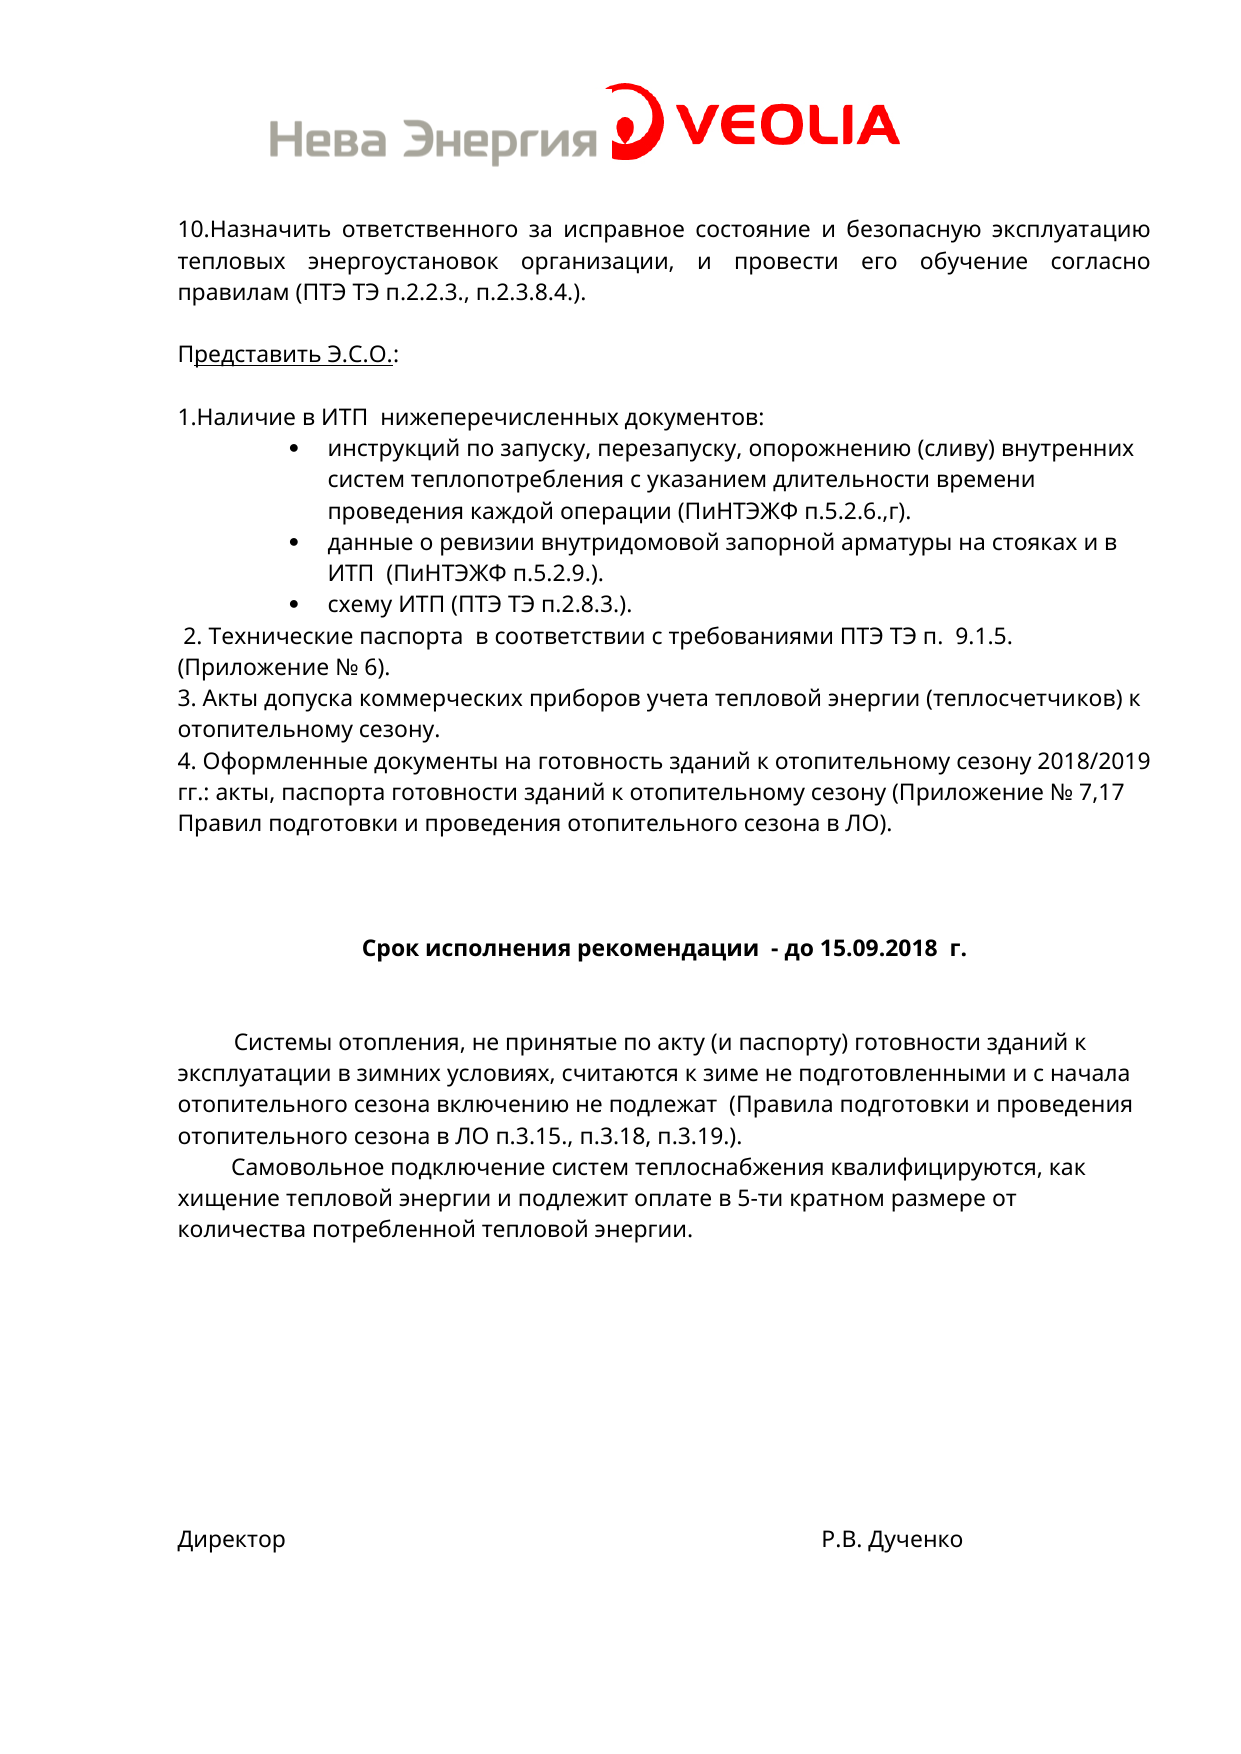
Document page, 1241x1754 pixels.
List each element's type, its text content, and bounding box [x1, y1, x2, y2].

text Представить Э.С.О.: [177, 338, 1152, 369]
text 4. Оформленные документы на готовность зданий к отопительному сезону 2018/2019 гг.: акты, паспорта готовности зданий к отопительному сезону (Приложение № 7,17 Правил подготовки и проведения отопительного сезона в ЛО). [177, 744, 1152, 838]
picture [255, 42, 994, 201]
text 3. Акты допуска коммерческих приборов учета тепловой энергии (теплосчетчиков) к отопительному сезону. [177, 682, 1152, 744]
text Срок исполнения рекомендации - до 15.09.2018 г. [177, 932, 1152, 963]
list схему ИТП (ПТЭ ТЭ п.2.8.3.). [290, 588, 1152, 619]
text Системы отопления, не принятые по акту (и паспорту) готовности зданий к эксплуатации в зимних условиях, считаются к зиме не подготовленными и с начала отопительного сезона включению не подлежат (Правила подготовки и проведения отопительного сезона в ЛО п.3.15., п.3.18, п.3.19.). [177, 1026, 1152, 1151]
list 1.Наличие в ИТП нижеперечисленных документов: [177, 401, 1152, 432]
text 2. Технические паспорта в соответствии с требованиями ПТЭ ТЭ п. 9.1.5. (Приложение № 6). [177, 619, 1152, 682]
text Самовольное подключение систем теплоснабжения квалифицируются, как хищение тепловой энергии и подлежит оплате в 5-ти кратном размере от количества потребленной тепловой энергии. [177, 1151, 1152, 1244]
text 10.Назначить ответственного за исправное состояние и безопасную эксплуатацию тепловых энергоустановок организации, и провести его обучение согласно правилам (ПТЭ ТЭ п.2.2.3., п.2.3.8.4.). [177, 213, 1152, 307]
text Директор Р.В. Дученко [177, 1523, 1152, 1554]
list инструкций по запуску, перезапуску, опорожнению (сливу) внутренних систем теплопотребления с указанием длительности времени проведения каждой операции (ПиНТЭЖФ п.5.2.6.,г). [290, 432, 1152, 526]
list данные о ревизии внутридомовой запорной арматуры на стояках и в ИТП (ПиНТЭЖФ п.5.2.9.). [290, 526, 1152, 588]
